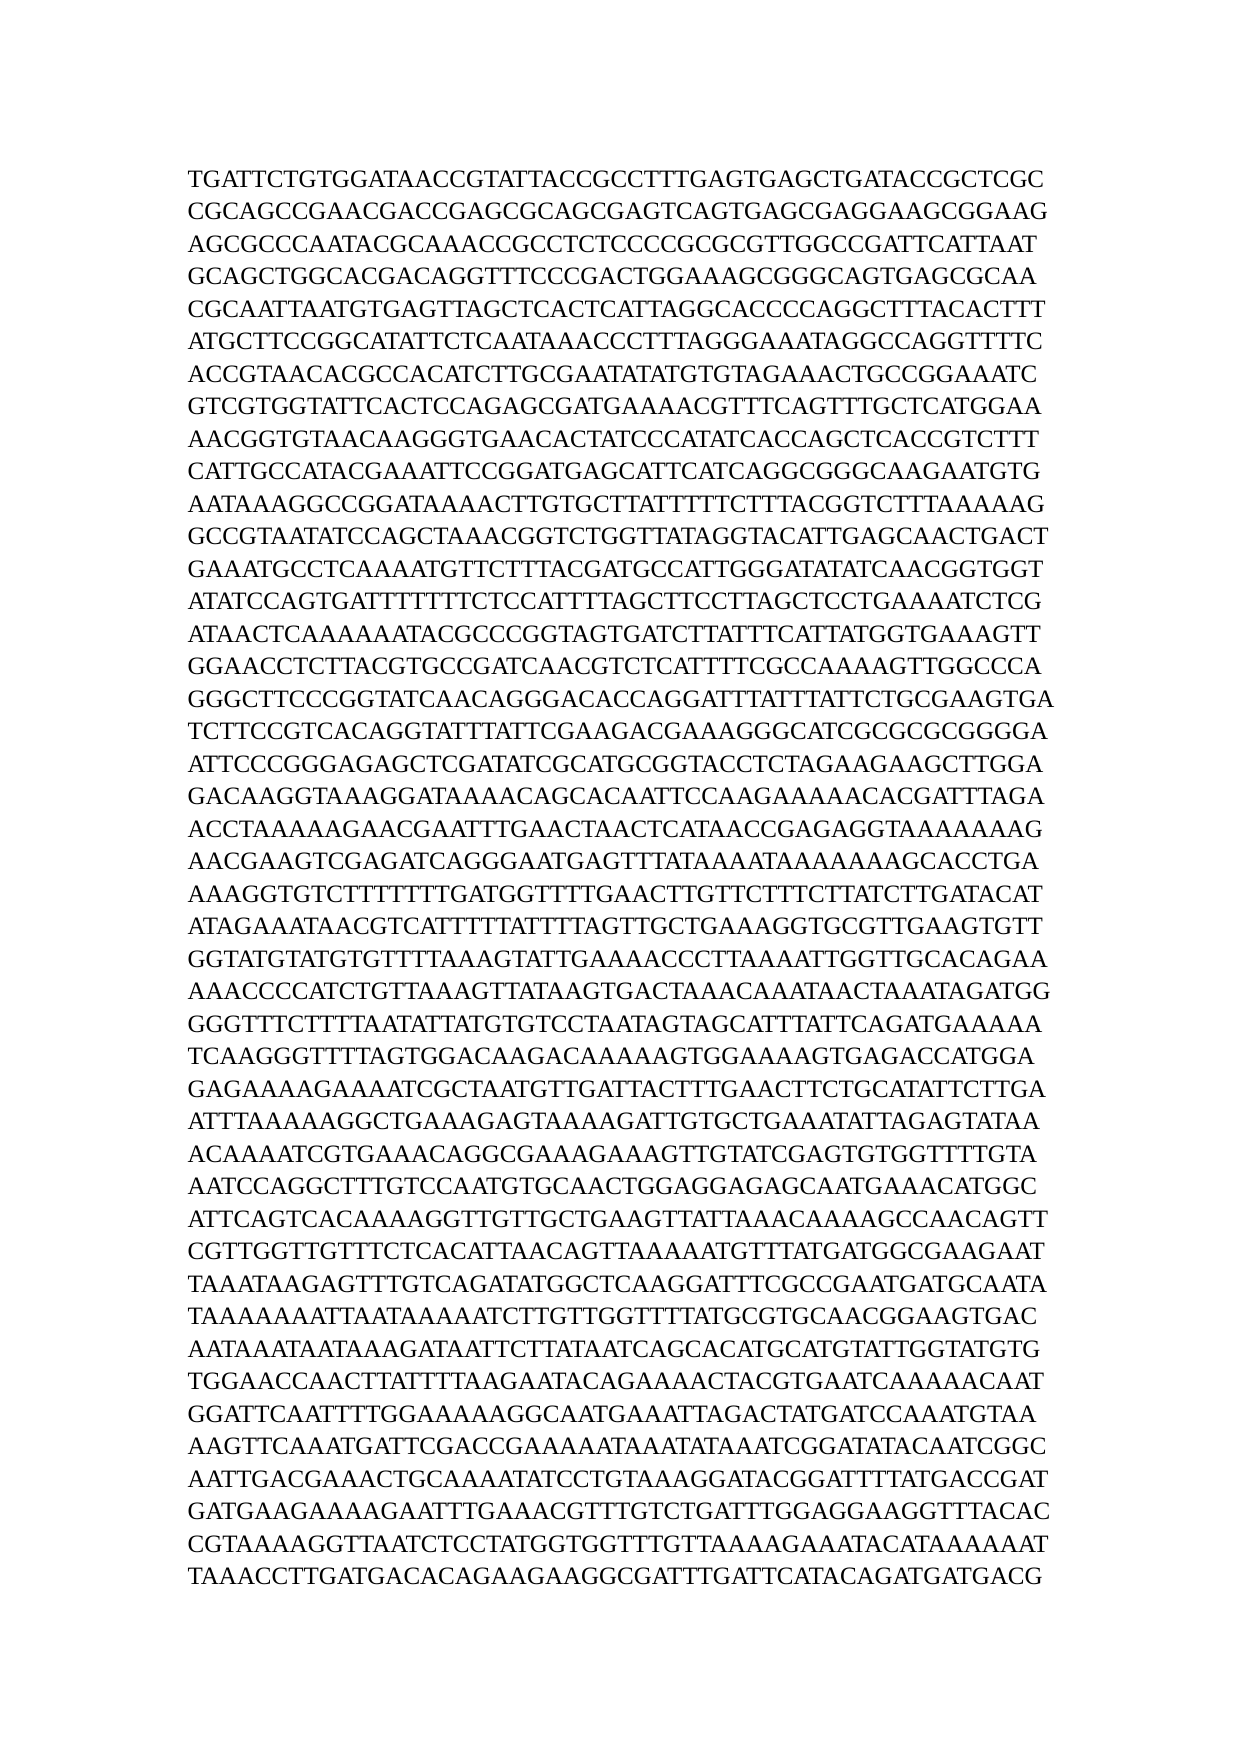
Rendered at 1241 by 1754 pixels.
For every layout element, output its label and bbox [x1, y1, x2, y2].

text [187, 162, 1053, 1592]
